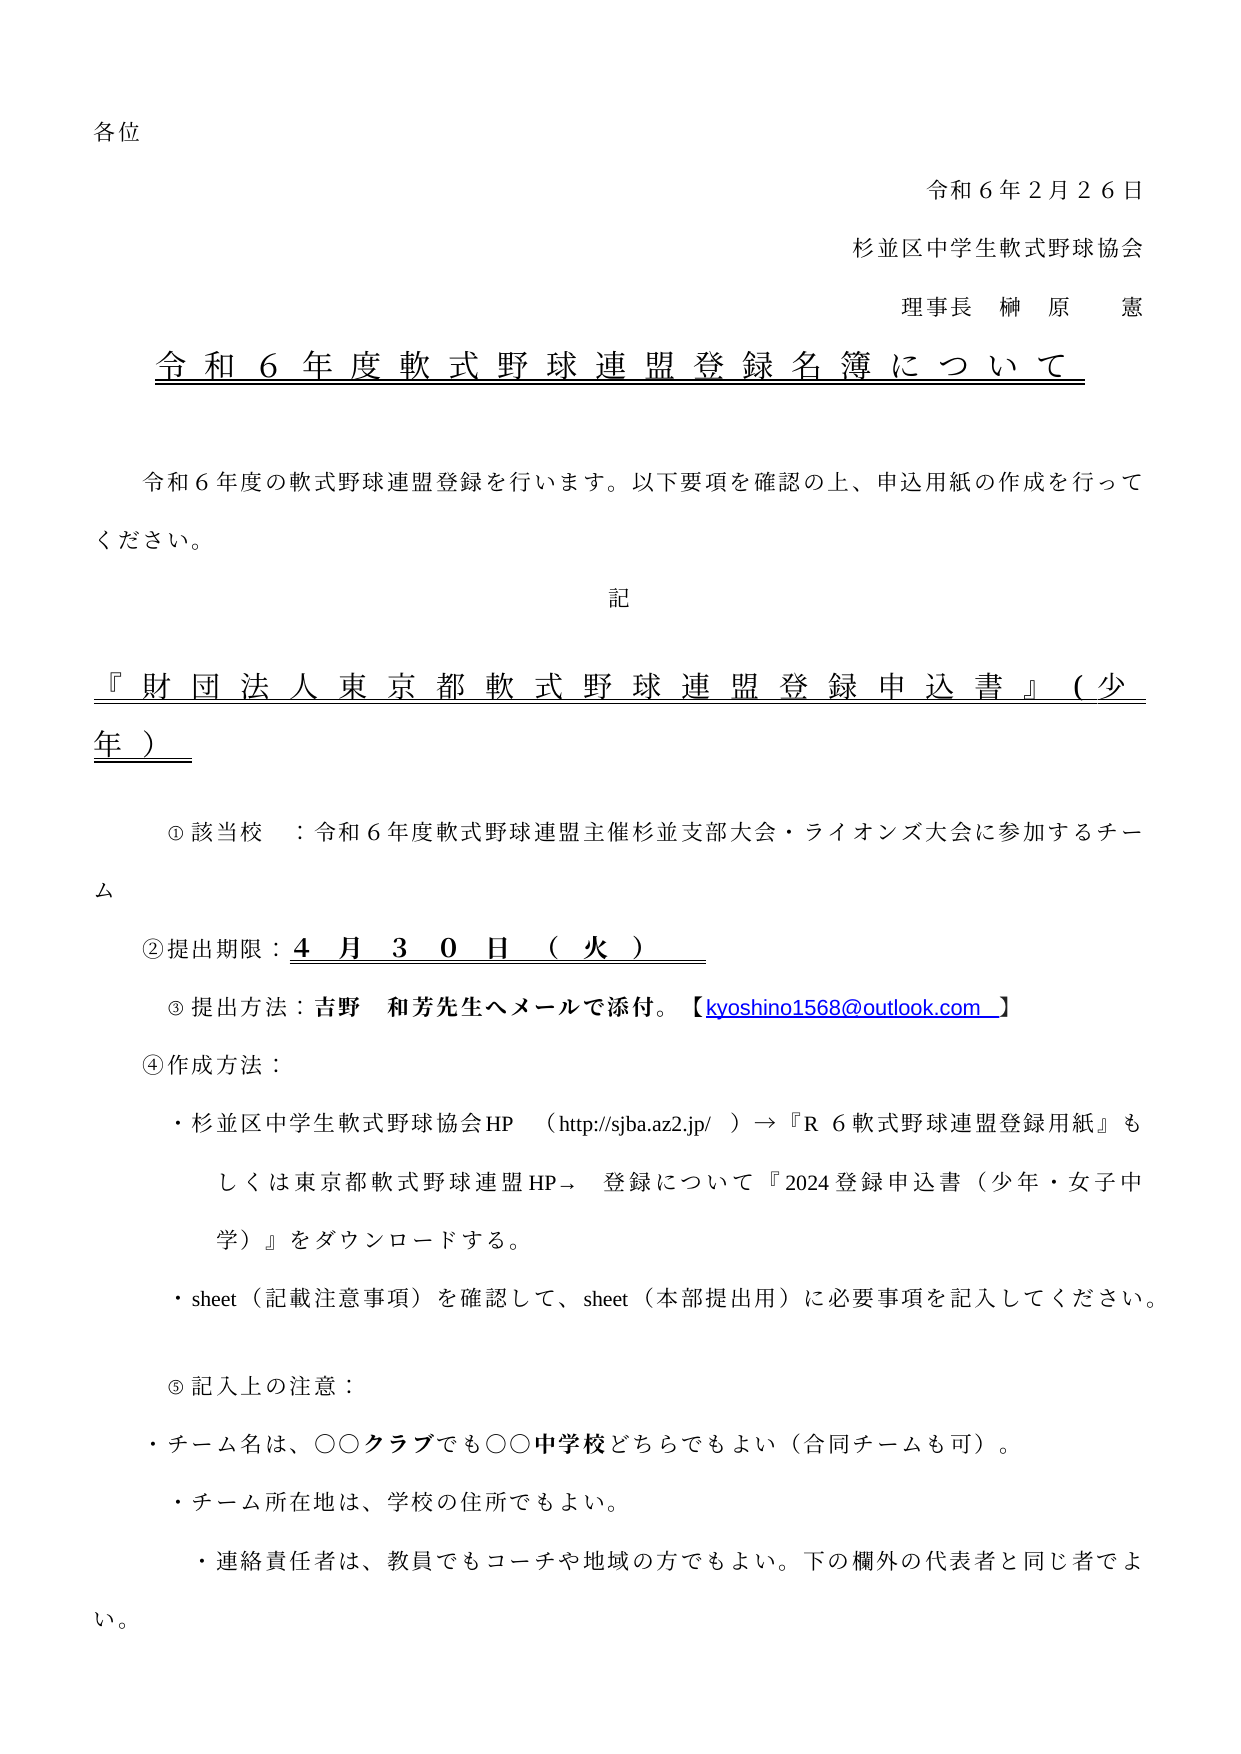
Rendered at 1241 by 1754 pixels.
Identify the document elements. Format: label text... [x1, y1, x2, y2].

text 『財団法人東京都軟式野球連盟登録申込書』(少年） [94, 655, 1146, 699]
text 『財団法人東京都軟式野球連盟登録申込書』(少年） [94, 704, 1146, 772]
text 各位 [94, 101, 1146, 159]
text 令和６年度軟式野球連盟登録名簿について [94, 334, 1146, 393]
text ⑤記入上の注意： [94, 1355, 1146, 1414]
text ・連絡責任者は、教員でもコーチや地域の方でもよい。下の欄外の代表者と同じ者でよい。 [94, 1530, 1146, 1647]
text ②提出期限：４月３０日（火） [94, 918, 1146, 976]
text ①該当校：：令和６年度軟式野球連盟主催杉並支部大会・ライオンズ大会に参加するチーム [94, 801, 1146, 918]
text ・チーム所在地は、学校の住所でもよい。 [94, 1472, 1146, 1530]
text ・チーム名は、○○クラブでも○○中学校どちらでもよい（合同チームも可）。 [94, 1414, 1146, 1472]
text 令和６年度の軟式野球連盟登録を行います。以下要項を確認の上、申込用紙の作成を行ってください。 [94, 451, 1146, 568]
text 杉並区中学生軟式野球協会 [94, 218, 1146, 276]
text ③提出方法：吉野 和芳先生へメールで添付。【kyoshino1568@outlook.com】 [94, 976, 1146, 1034]
text ・杉並区中学生軟式野球協会HP（http://sjba.az2.jp/）→『R６軟式野球連盟登録用紙』もしくは東京都軟式野球連盟HP→登録について『2024登録申込書（少年・女子中学）』をダウンロードする。 [94, 1093, 1146, 1268]
text ④作成方法： [94, 1034, 1146, 1093]
text ・sheet（記載注意事項）を確認して、sheet（本部提出用）に必要事項を記入してください。 [94, 1268, 1146, 1326]
text 理事長 榊 原 憲 [94, 276, 1146, 334]
text 令和６年２月２６日 [94, 159, 1146, 218]
subtitle 記 [94, 568, 1146, 626]
